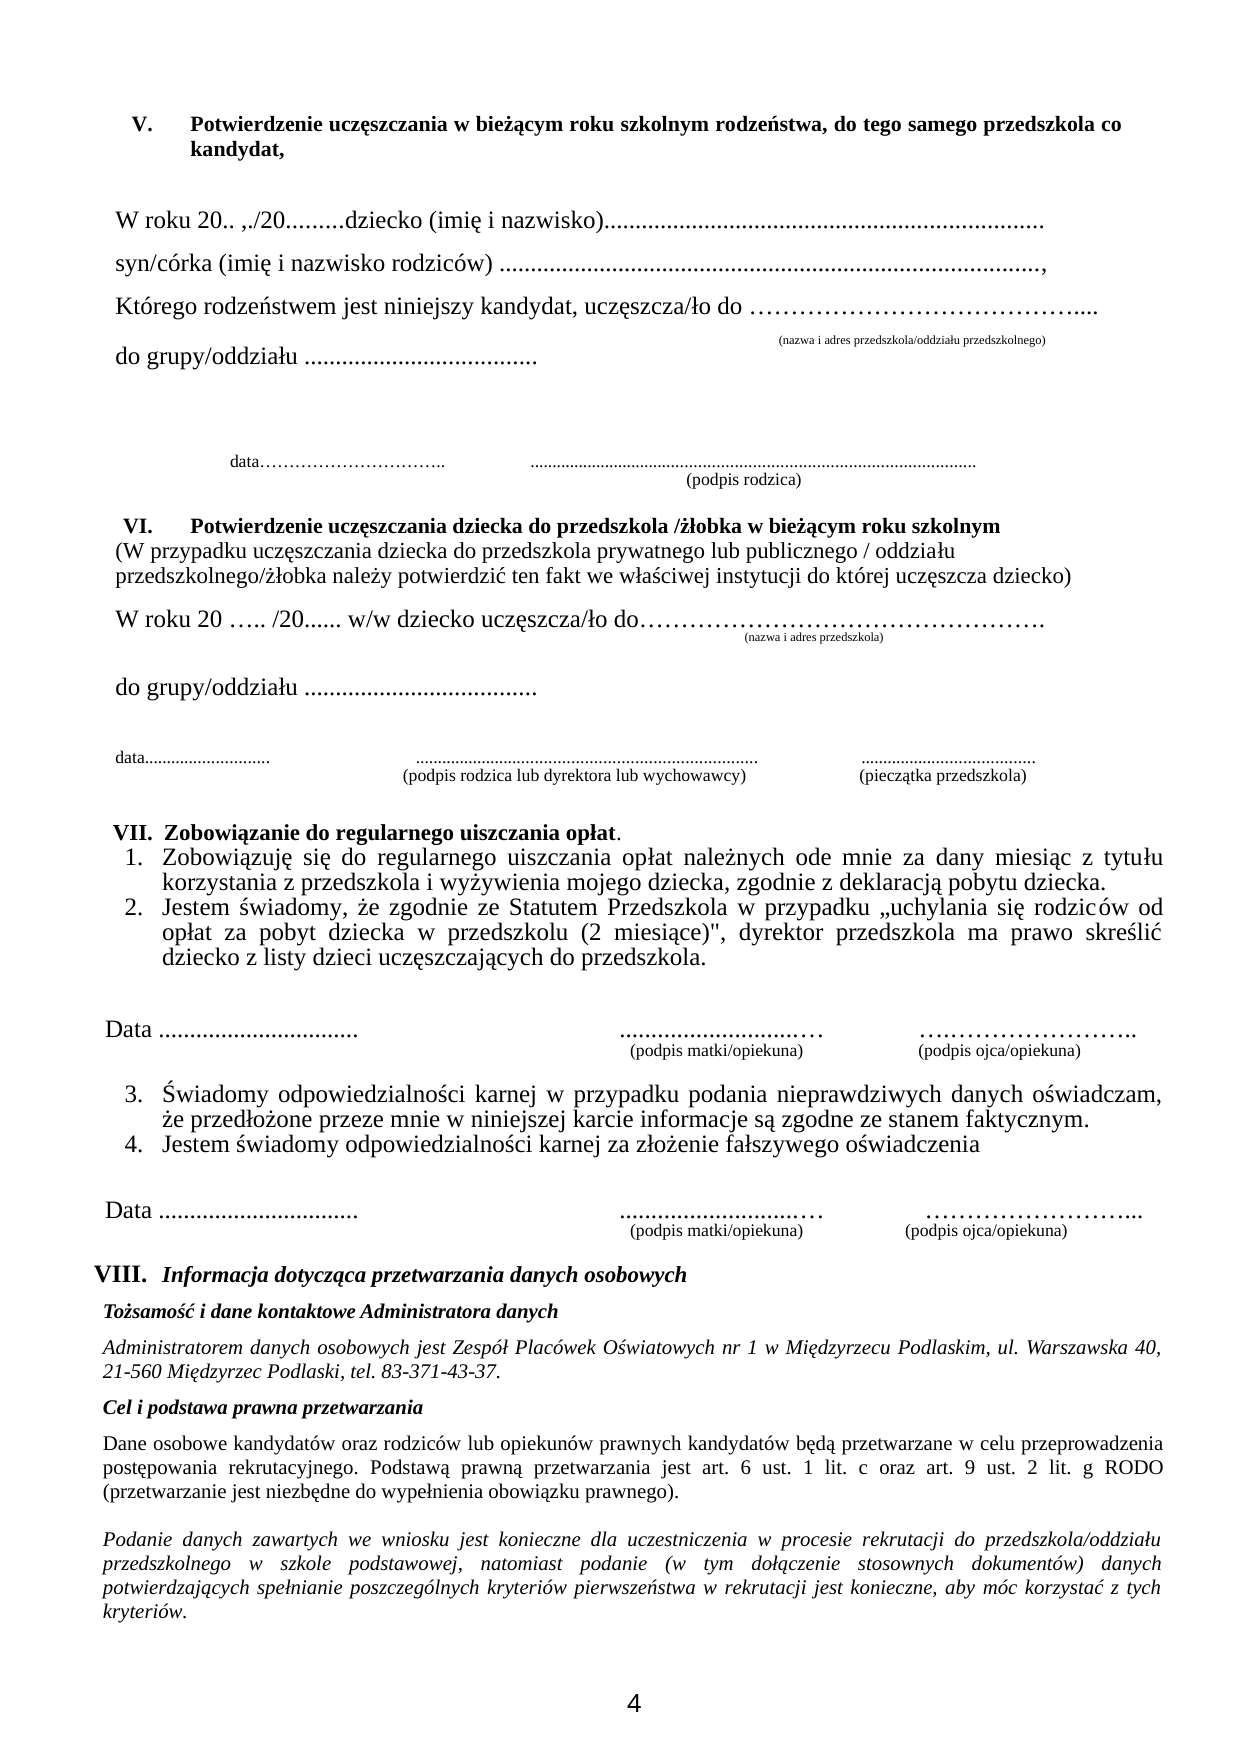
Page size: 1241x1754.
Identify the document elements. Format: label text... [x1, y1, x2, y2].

list Jestem świadomy, że zgodnie ze Statutem Przedszkola w przypadku „uchylania się rodziców od opłat za pobyt dziecka w przedszkolu (2 miesiące)", dyrektor przedszkola ma prawo skreślić dziecko z listy dzieci uczęszczających do przedszkola. [124, 895, 1163, 970]
list Świadomy odpowiedzialności karnej w przypadku podania nieprawdziwych danych oświadczam, że przedłożone przeze mnie w niniejszej karcie informacje są zgodne ze stanem faktycznym. [124, 1082, 1163, 1132]
text data [115, 749, 1165, 767]
list Zobowiązuję się do regularnego uiszczania opłat należnych ode mnie za dany miesiąc z tytułu korzystania z przedszkola i wyżywienia mojego dziecka, zgodnie z deklaracją pobytu dziecka. [124, 845, 1163, 895]
text Data … ……………………... [105, 1201, 1165, 1223]
list Potwierdzenie uczęszczania w bieżącym roku szkolnym rodzeństwa, do tego samego przedszkola co kandydat, [153, 112, 1123, 162]
text Data … ….………………….. [105, 1020, 1165, 1042]
list Jestem świadomy odpowiedzialności karnej za złożenie fałszywego oświadczenia [124, 1132, 1163, 1157]
text (podpis rodzica lub dyrektora lub wychowawcy) (pieczątka przedszkola) [403, 767, 1165, 784]
text do grupy/oddziału [115, 678, 1165, 700]
text (podpis matki/opiekuna) (podpis ojca/opiekuna) [630, 1042, 1165, 1059]
text Dane osobowe kandydatów oraz rodziców lub opiekunów prawnych kandydatów będą przetwarzane w celu przeprowadzenia postępowania rekrutacyjnego. Podstawą prawną przetwarzania jest art. 6 ust. 1 lit. c oraz art. 9 ust. 2 lit. g RODO (przetwarzanie jest niezbędne do wypełnienia obowiązku prawnego). [103, 1431, 1165, 1503]
list Zobowiązanie do regularnego uiszczania opłat. [153, 820, 1165, 845]
text Podanie danych zawartych we wniosku jest konieczne dla uczestniczenia w procesie rekrutacji do przedszkola/oddziału przedszkolnego w szkole podstawowej, natomiast podanie (w tym dołączenie stosownych dokumentów) danych potwierdzających spełnianie poszczególnych kryteriów pierwszeństwa w rekrutacji jest konieczne, aby móc korzystać z tych kryteriów. [103, 1527, 1165, 1623]
text (W przypadku uczęszczania dziecka do przedszkola prywatnego lub publicznego / oddziału przedszkolnego/żłobka należy potwierdzić ten fakt we właściwej instytucji do której uczęszcza dziecko) [115, 538, 1123, 588]
text Którego rodzeństwem jest niniejszy kandydat, uczęszcza/ło do ………………………………….... [115, 291, 1165, 320]
text (nazwa i adres przedszkola/oddziału przedszkolnego) [103, 334, 1165, 347]
text do grupy/oddziału [115, 347, 1165, 369]
text Tożsamość i dane kontaktowe Administratora danych [103, 1299, 1165, 1323]
text syn/córka (imię i nazwisko rodziców) , [115, 248, 1165, 277]
text (podpis rodzica) [540, 471, 1165, 489]
text W roku 20 ….. /20...... w/w dziecko uczęszcza/ło do…………………………………………. [115, 609, 1165, 631]
text (podpis matki/opiekuna) (podpis ojca/opiekuna) [630, 1223, 1165, 1240]
text W roku 20.. ,./20 dziecko (imię i nazwisko) [115, 205, 1165, 234]
list Informacja dotycząca przetwarzania danych osobowych [147, 1259, 1165, 1288]
text Administratorem danych osobowych jest Zespół Placówek Oświatowych nr 1 w Międzyrzecu Podlaskim, ul. Warszawska 40, 21-560 Międzyrzec Podlaski, tel. 83-371-43-37. [103, 1335, 1165, 1383]
text (nazwa i adres przedszkola) [744, 631, 1165, 644]
list Potwierdzenie uczęszczania dziecka do przedszkola /żłobka w bieżącym roku szkolnym [153, 513, 1123, 538]
text Cel i podstawa prawna przetwarzania [103, 1395, 1165, 1419]
text data………………………….. [230, 454, 1165, 471]
